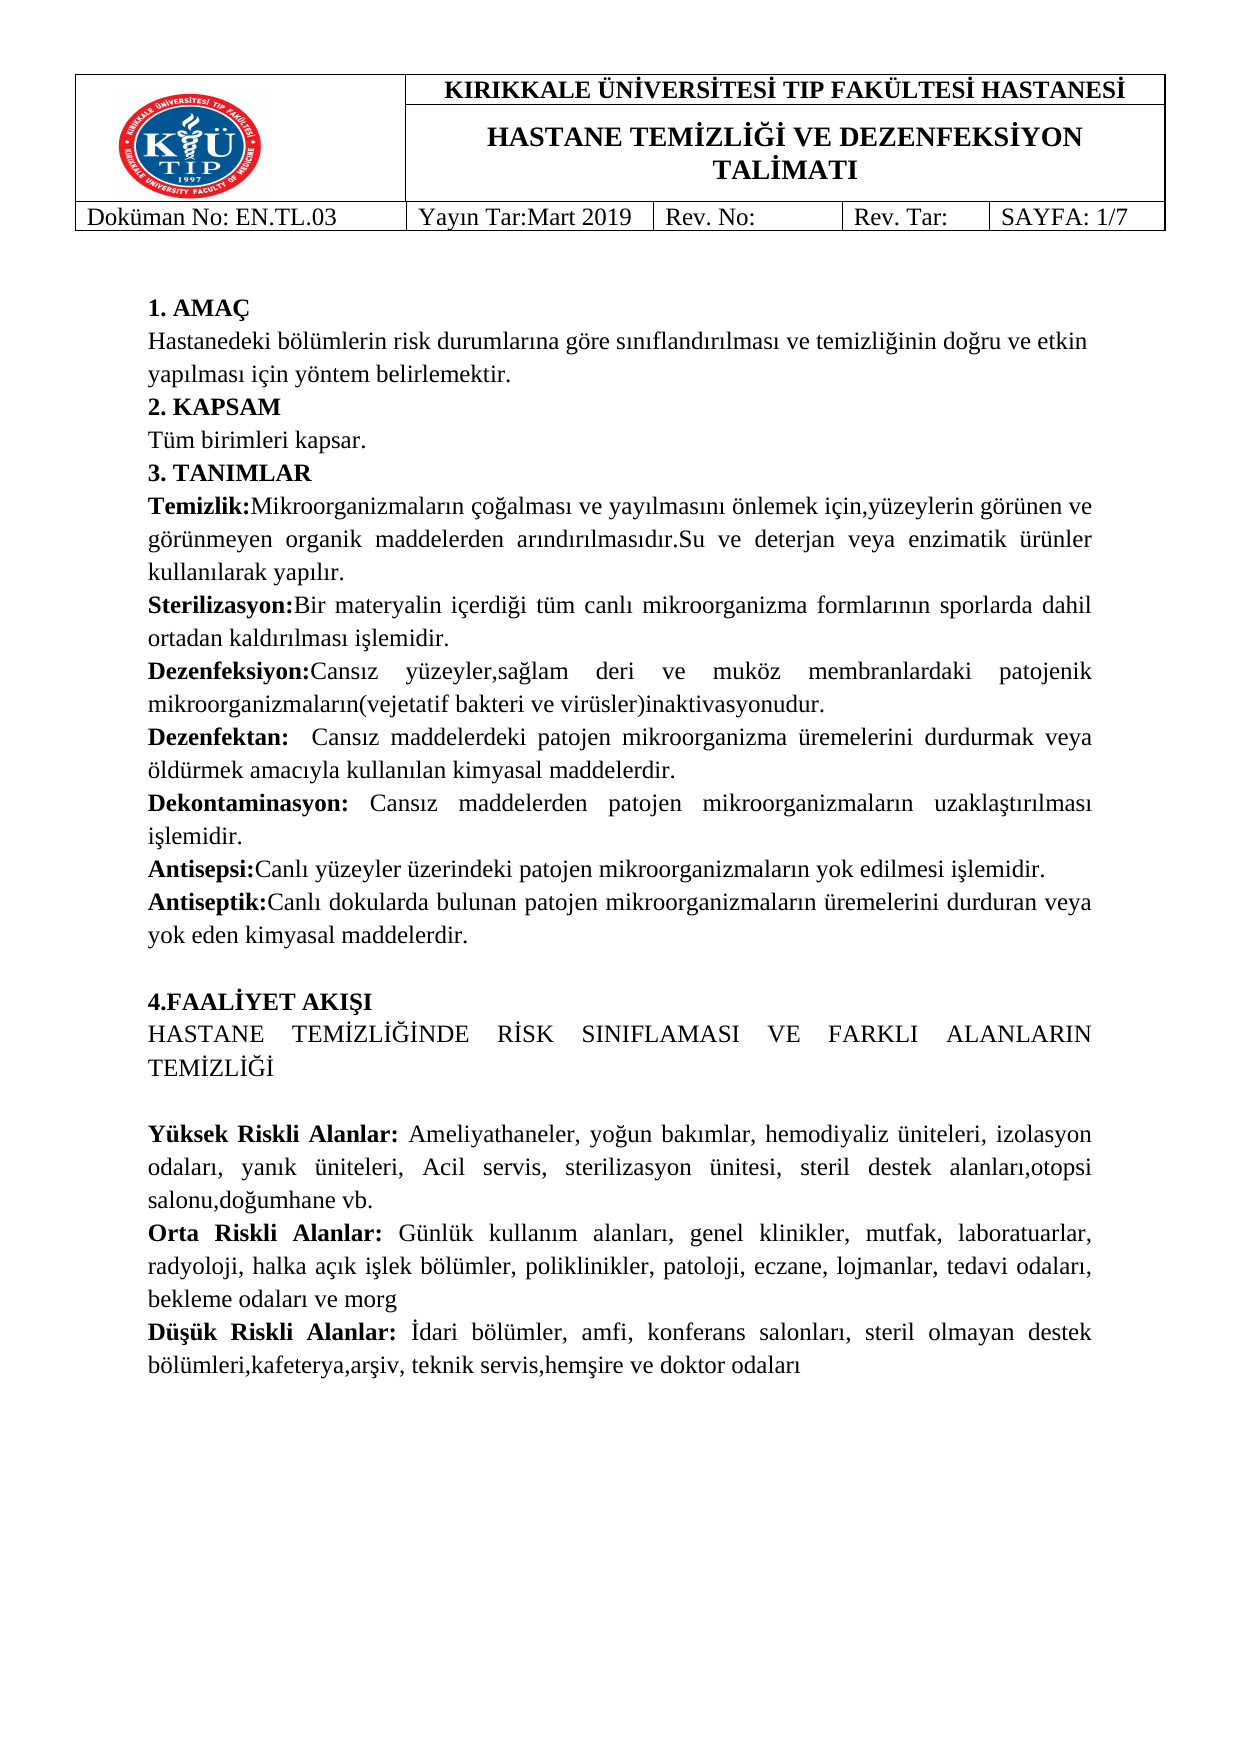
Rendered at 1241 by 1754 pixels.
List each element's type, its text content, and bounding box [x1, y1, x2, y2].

text Orta Riskli Alanlar: Günlük kullanım alanları, genel klinikler, mutfak, laboratuarlar, radyoloji, halka açık işlek bölümler, poliklinikler, patoloji, eczane, lojmanlar, tedavi odaları, bekleme odaları ve morg [148, 1218, 1093, 1312]
text Antiseptik:Canlı dokularda bulunan patojen mikroorganizmaların üremelerini durduran veya yok eden kimyasal maddelerdir. [148, 887, 1093, 949]
text Yüksek Riskli Alanlar: Ameliyathaneler, yoğun bakımlar, hemodiyaliz üniteleri, izolasyon odaları, yanık üniteleri, Acil servis, sterilizasyon ünitesi, steril destek alanları,otopsi salonu,doğumhane vb. [148, 1119, 1093, 1213]
text Düşük Riskli Alanlar: İdari bölümler, amfi, konferans salonları, steril olmayan destek bölümleri,kafeterya,arşiv, teknik servis,hemşire ve doktor odaları [148, 1317, 1093, 1378]
table_header KIRIKKALE ÜNİVERSİTESİ TIP FAKÜLTESİ HASTANESİ [406, 75, 1164, 104]
table_cell Rev. No: [654, 202, 842, 230]
table_cell Doküman No: EN.TL.03 [76, 202, 406, 230]
table_cell HASTANE TEMİZLİĞİ VE DEZENFEKSİYON TALİMATI [406, 105, 1164, 201]
text Dezenfeksiyon:Cansız yüzeyler,sağlam deri ve muköz membranlardaki patojenik mikroorganizmaların(vejetatif bakteri ve virüsler)inaktivasyonudur. [148, 656, 1093, 718]
text Temizlik:Mikroorganizmaların çoğalması ve yayılmasını önlemek için,yüzeylerin görünen ve görünmeyen organik maddelerden arındırılmasıdır.Su ve deterjan veya enzimatik ürünler kullanılarak yapılır. [148, 491, 1093, 586]
table_cell SAYFA: 1/7 [990, 202, 1164, 230]
text Antisepsi:Canlı yüzeyler üzerindeki patojen mikroorganizmaların yok edilmesi işlemidir. [148, 854, 1093, 883]
text Hastanedeki bölümlerin risk durumlarına göre sınıflandırılması ve temizliğinin doğru ve etkin [148, 326, 1093, 355]
text 3. TANIMLAR [148, 458, 1093, 487]
table_header [76, 75, 405, 201]
text Dezenfektan: Cansız maddelerdeki patojen mikroorganizma üremelerini durdurmak veya öldürmek amacıyla kullanılan kimyasal maddelerdir. [148, 722, 1093, 784]
text Dekontaminasyon: Cansız maddelerden patojen mikroorganizmaların uzaklaştırılması işlemidir. [148, 788, 1093, 850]
text 2. KAPSAM [148, 392, 1093, 421]
text Sterilizasyon:Bir materyalin içerdiği tüm canlı mikroorganizma formlarının sporlarda dahil ortadan kaldırılması işlemidir. [148, 590, 1093, 652]
text Tüm birimleri kapsar. [148, 425, 1093, 454]
text 1. AMAÇ [148, 293, 1093, 322]
table_cell Yayın Tar:Mart 2019 [407, 202, 653, 230]
text HASTANE TEMİZLİĞİNDE RİSK SINIFLAMASI VE FARKLI ALANLARIN TEMİZLİĞİ [148, 1019, 1093, 1081]
text 4.FAALİYET AKIŞI [148, 987, 1093, 1015]
text yapılması için yöntem belirlemektir. [148, 359, 1093, 388]
table_cell Rev. Tar: [843, 202, 989, 230]
